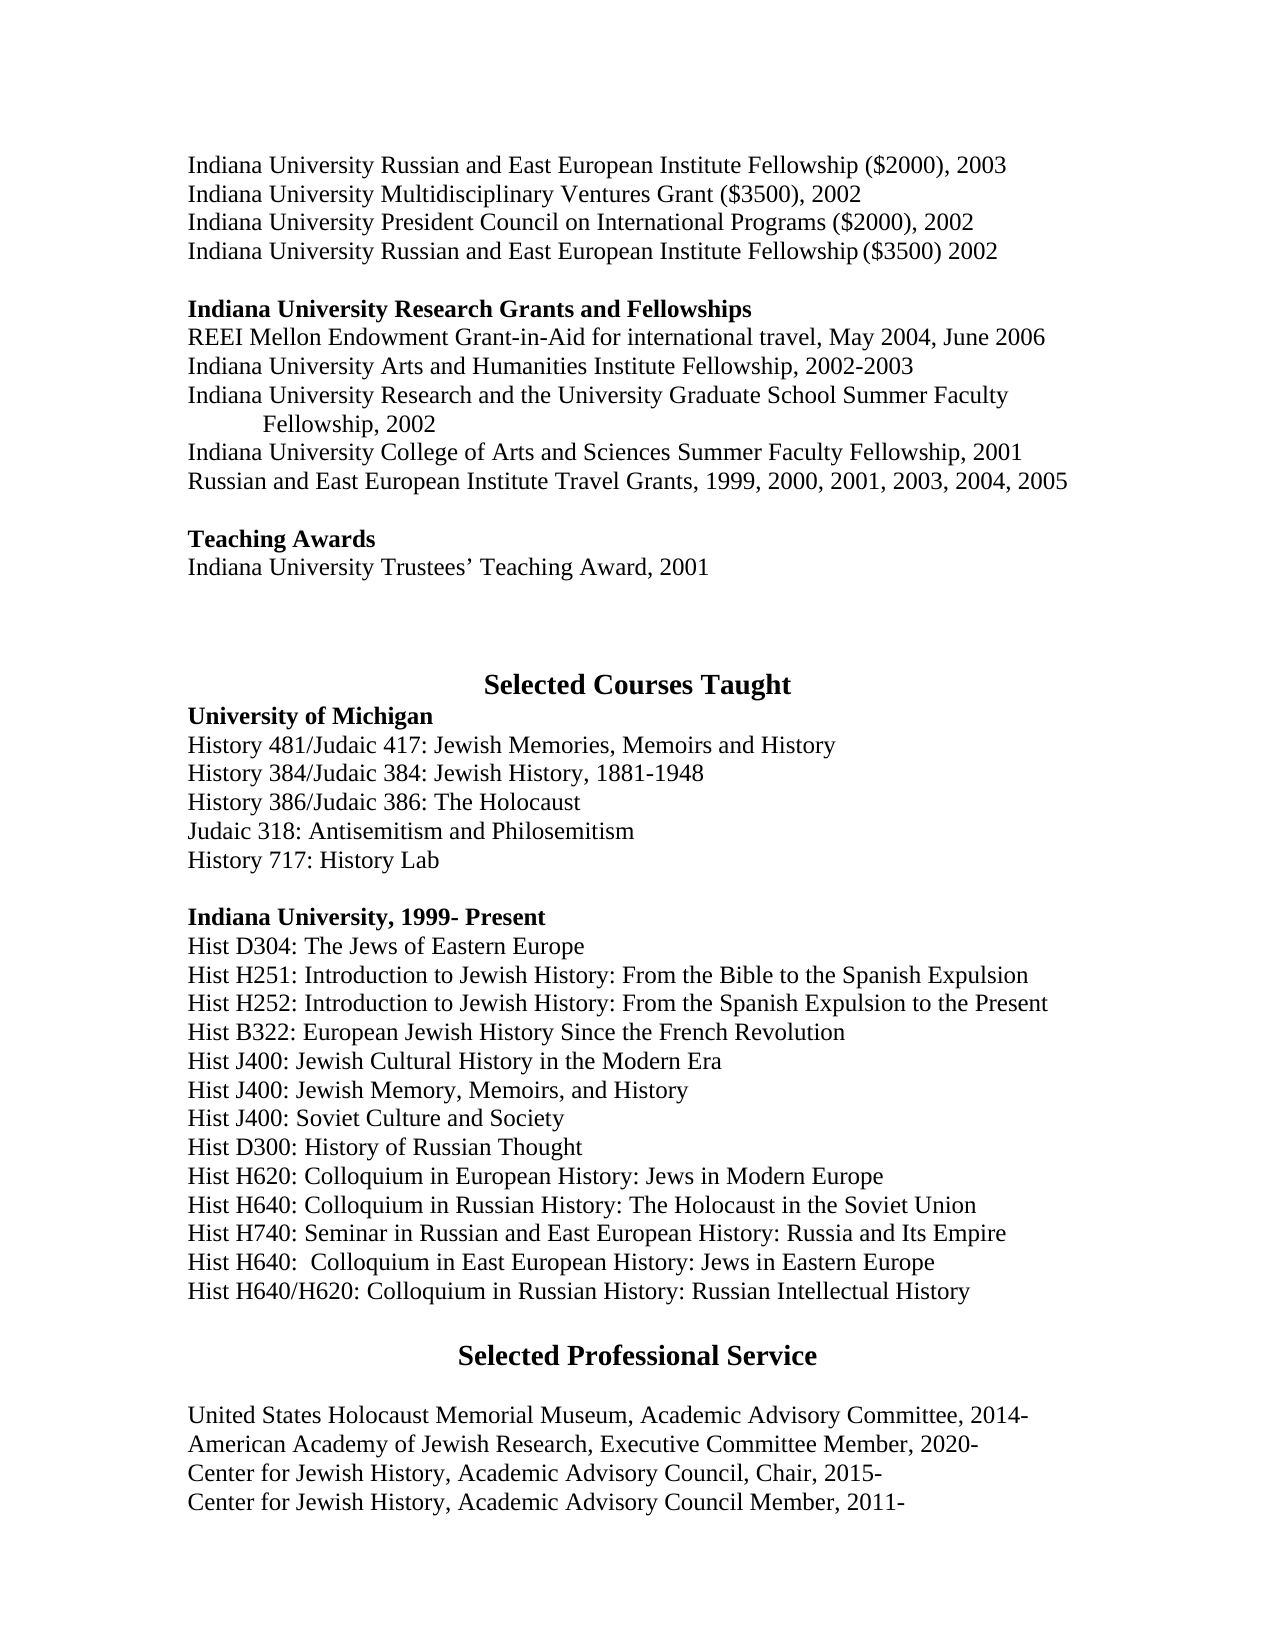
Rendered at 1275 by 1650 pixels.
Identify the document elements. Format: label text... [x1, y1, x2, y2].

text History 384/Judaic 384: Jewish History, 1881-1948 [187, 758, 1087, 787]
text Russian and East European Institute Travel Grants, 1999, 2000, 2001, 2003, 2004, 2005 [187, 466, 1087, 495]
text Hist H252: Introduction to Jewish History: From the Spanish Expulsion to the Present [187, 988, 1087, 1017]
text Indiana University Research Grants and Fellowships [187, 294, 1087, 322]
text Indiana University Trustees’ Teaching Award, 2001 [187, 552, 1087, 581]
text REEI Mellon Endowment Grant-in-Aid for international travel, May 2004, June 2006 [187, 322, 1087, 351]
text Indiana University, 1999- Present [187, 902, 1087, 931]
text Center for Jewish History, Academic Advisory Council Member, 2011- [187, 1487, 1087, 1516]
text Hist H640: Colloquium in Russian History: The Holocaust in the Soviet Union [187, 1190, 1087, 1218]
text Hist D304: The Jews of Eastern Europe [187, 931, 1087, 960]
text University of Michigan [187, 701, 1087, 730]
text Indiana University Research and the University Graduate School Summer Faculty Fellowship, 2002 [187, 380, 1087, 437]
text Hist J400: Soviet Culture and Society [187, 1103, 1087, 1132]
text Hist H740: Seminar in Russian and East European History: Russia and Its Empire [187, 1218, 1087, 1247]
subtitle Selected Courses Taught [187, 667, 1087, 701]
text Indiana University Russian and East European Institute Fellowship ($3500) 2002 [187, 236, 1087, 265]
subtitle Selected Professional Service [187, 1338, 1087, 1372]
text History 481/Judaic 417: Jewish Memories, Memoirs and History [187, 730, 1087, 758]
text United States Holocaust Memorial Museum, Academic Advisory Committee, 2014- [187, 1401, 1087, 1429]
text History 386/Judaic 386: The Holocaust [187, 787, 1087, 816]
text Hist H620: Colloquium in European History: Jews in Modern Europe [187, 1161, 1087, 1190]
text Indiana University College of Arts and Sciences Summer Faculty Fellowship, 2001 [187, 437, 1087, 466]
text Indiana University Arts and Humanities Institute Fellowship, 2002-2003 [187, 351, 1087, 380]
text Hist D300: History of Russian Thought [187, 1132, 1087, 1161]
text Indiana University President Council on International Programs ($2000), 2002 [187, 207, 1087, 236]
text Indiana University Multidisciplinary Ventures Grant ($3500), 2002 [187, 179, 1087, 207]
text Indiana University Russian and East European Institute Fellowship ($2000), 2003 [187, 150, 1087, 179]
text Teaching Awards [187, 524, 1087, 552]
text Center for Jewish History, Academic Advisory Council, Chair, 2015- [187, 1458, 1087, 1487]
text Hist J400: Jewish Cultural History in the Modern Era [187, 1046, 1087, 1075]
text Hist H640/H620: Colloquium in Russian History: Russian Intellectual History [187, 1276, 1087, 1305]
text American Academy of Jewish Research, Executive Committee Member, 2020- [187, 1429, 1087, 1458]
text Hist B322: European Jewish History Since the French Revolution [187, 1017, 1087, 1046]
text Judaic 318: Antisemitism and Philosemitism [187, 816, 1087, 845]
text Hist J400: Jewish Memory, Memoirs, and History [187, 1075, 1087, 1103]
text History 717: History Lab [187, 845, 1087, 873]
text Hist H640: Colloquium in East European History: Jews in Eastern Europe [187, 1247, 1087, 1276]
text Hist H251: Introduction to Jewish History: From the Bible to the Spanish Expulsion [187, 960, 1087, 988]
